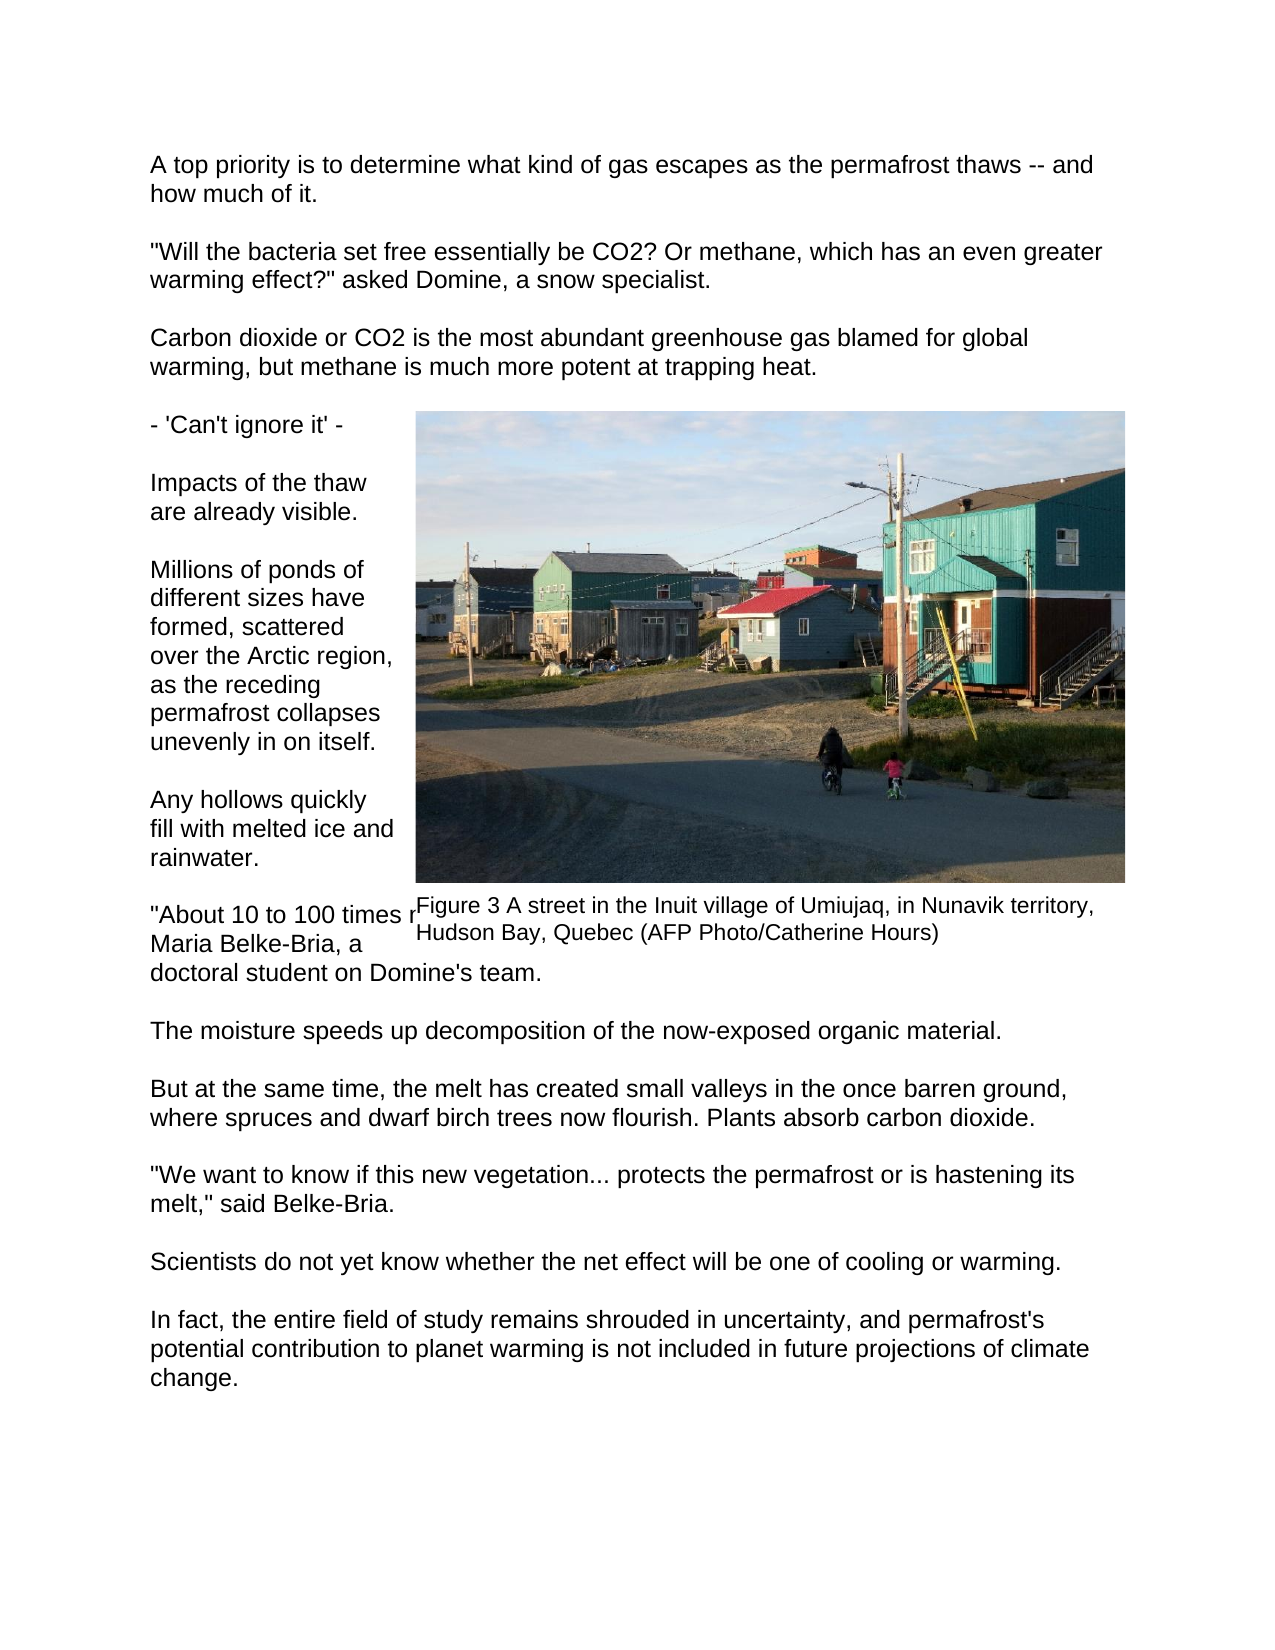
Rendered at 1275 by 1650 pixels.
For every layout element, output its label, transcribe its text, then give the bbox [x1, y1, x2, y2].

text The moisture speeds up decomposition of the now-exposed organic material. [150, 1016, 1125, 1044]
text A top priority is to determine what kind of gas escapes as the permafrost thaws -- and how much of it. [150, 150, 1125, 207]
picture [415, 411, 1125, 883]
text "Will the bacteria set free essentially be CO2? Or methane, which has an even greater warming effect?" asked Domine, a snow specialist. [150, 237, 1125, 294]
text Carbon dioxide or CO2 is the most abundant greenhouse gas blamed for global warming, but methane is much more potent at trapping heat. [150, 323, 1125, 381]
text "About 10 to 100 times more CO2 escapes from the ponds than from the soil," said Maria Belke-Bria, a doctoral student on Domine's team. [150, 900, 1125, 987]
text Any hollows quickly fill with melted ice and rainwater. [150, 785, 415, 871]
text Impacts of the thaw are already visible. [150, 468, 415, 525]
text Millions of ponds of different sizes have formed, scattered over the Arctic region, as the receding permafrost collapses unevenly in on itself. [150, 554, 415, 756]
text But at the same time, the melt has created small valleys in the once barren ground, where spruces and dwarf birch trees now flourish. Plants absorb carbon dioxide. [150, 1074, 1125, 1131]
text In fact, the entire field of study remains shrouded in uncertainty, and permafrost's potential contribution to planet warming is not included in future projections of climate change. [150, 1305, 1125, 1391]
text "We want to know if this new vegetation... protects the permafrost or is hastening its melt," said Belke-Bria. [150, 1160, 1125, 1218]
text - 'Can't ignore it' - [150, 410, 1125, 439]
text Scientists do not yet know whether the net effect will be one of cooling or warming. [150, 1247, 1125, 1276]
